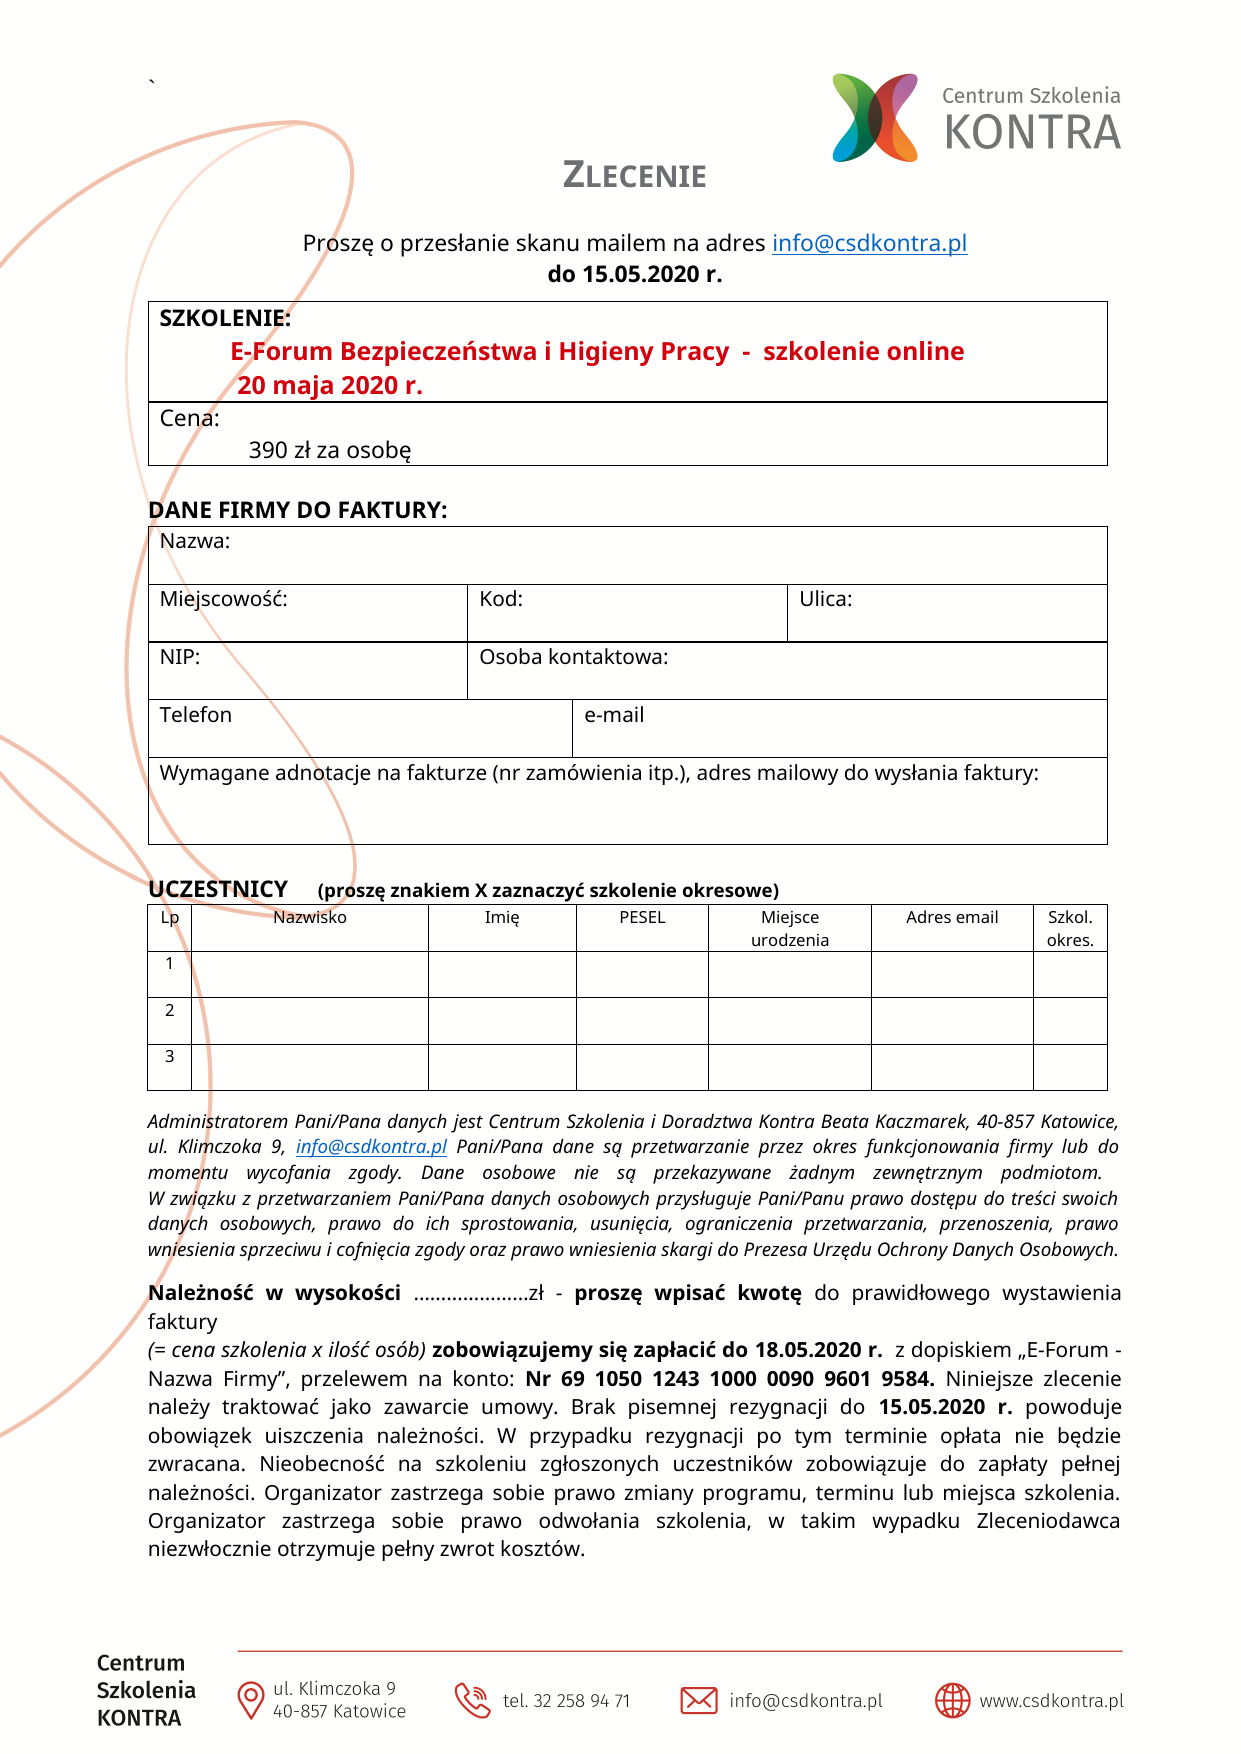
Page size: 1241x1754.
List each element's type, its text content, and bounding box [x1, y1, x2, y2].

text Zlecenie [148, 148, 1122, 199]
table_cell [577, 952, 708, 997]
table_cell Wymagane adnotacje na fakturze (nr zamówienia itp.), adres mailowy do wysłania faktury: [149, 758, 1107, 844]
table_cell 2 [148, 998, 191, 1044]
table_cell e-mail [573, 700, 1107, 757]
table_cell Miejscowość: [149, 585, 467, 641]
table_header Nazwa: [149, 527, 1107, 583]
table_header Nazwisko [192, 905, 428, 951]
text UCZESTNICY (proszę znakiem X zaznaczyć szkolenie okresowe) [148, 873, 1107, 904]
table_cell [1034, 998, 1107, 1044]
text do 15.05.2020 r. [148, 258, 1122, 289]
table_cell [192, 952, 428, 997]
table_cell [192, 998, 428, 1044]
table_header SZKOLENIE: E-Forum Bezpieczeństwa i Higieny Pracy - szkolenie online 20 maja 2020 r. [149, 302, 1107, 401]
table_cell [872, 952, 1033, 997]
table_cell Osoba kontaktowa: [468, 643, 1107, 699]
table_cell [429, 998, 576, 1044]
table_header Imię [429, 905, 576, 951]
text Proszę o przesłanie skanu mailem na adres info@csdkontra.pl [148, 227, 1122, 258]
table_cell Kod: [468, 585, 787, 641]
picture [0, 0, 1241, 1754]
table_cell [872, 998, 1033, 1044]
table_cell [709, 1045, 871, 1090]
table_header Szkol. okres. [1034, 905, 1107, 951]
table_header Miejsce urodzenia [709, 905, 871, 951]
table_cell [1034, 1045, 1107, 1090]
table_cell [872, 1045, 1033, 1090]
table_cell Telefon [149, 700, 572, 757]
table_cell [709, 998, 871, 1044]
text DANE FIRMY DO FAKTURY: [148, 494, 1122, 526]
table_cell Cena: 390 zł za osobę [149, 403, 1107, 465]
table_cell 3 [148, 1045, 191, 1090]
table_cell NIP: [149, 643, 467, 699]
table_cell [709, 952, 871, 997]
text Administratorem Pani/Pana danych jest Centrum Szkolenia i Doradztwa Kontra Beata Kaczmarek, 40-857 Katowice, ul. Klimczoka 9, info@csdkontra.pl Pani/Pana dane są przetwarzanie przez okres funkcjonowania firmy lub do momentu wycofania zgody. Dane osobowe nie są przekazywane żadnym zewnętrznym podmiotom. W związku z przetwarzaniem Pani/Pana danych osobowych przysługuje Pani/Panu prawo dostępu do treści swoich danych osobowych, prawo do ich sprostowania, usunięcia, ograniczenia przetwarzania, przenoszenia, prawo wniesienia sprzeciwu i cofnięcia zgody oraz prawo wniesienia skargi do Prezesa Urzędu Ochrony Danych Osobowych. [148, 1108, 1122, 1261]
table_header PESEL [577, 905, 708, 951]
table_cell [577, 998, 708, 1044]
table_header Adres email [872, 905, 1033, 951]
table_header Lp [148, 905, 191, 951]
table_cell 1 [148, 952, 191, 997]
table_cell [429, 1045, 576, 1090]
text Należność w wysokości …………………zł - proszę wpisać kwotę do prawidłowego wystawienia faktury (= cena szkolenia x ilość osób) zobowiązujemy się zapłacić do 18.05.2020 r. z dopiskiem „E-Forum - Nazwa Firmy”, przelewem na konto: Nr 69 1050 1243 1000 0090 9601 9584. Niniejsze zlecenie należy traktować jako zawarcie umowy. Brak pisemnej rezygnacji do 15.05.2020 r. powoduje obowiązek uiszczenia należności. W przypadku rezygnacji po tym terminie opłata nie będzie zwracana. Nieobecność na szkoleniu zgłoszonych uczestników zobowiązuje do zapłaty pełnej należności. Organizator zastrzega sobie prawo zmiany programu, terminu lub miejsca szkolenia. Organizator zastrzega sobie prawo odwołania szkolenia, w takim wypadku Zleceniodawca niezwłocznie otrzymuje pełny zwrot kosztów. [148, 1278, 1122, 1563]
table_cell Ulica: [788, 585, 1107, 641]
table_cell [429, 952, 576, 997]
table_cell [1034, 952, 1107, 997]
table_cell [192, 1045, 428, 1090]
table_cell [577, 1045, 708, 1090]
